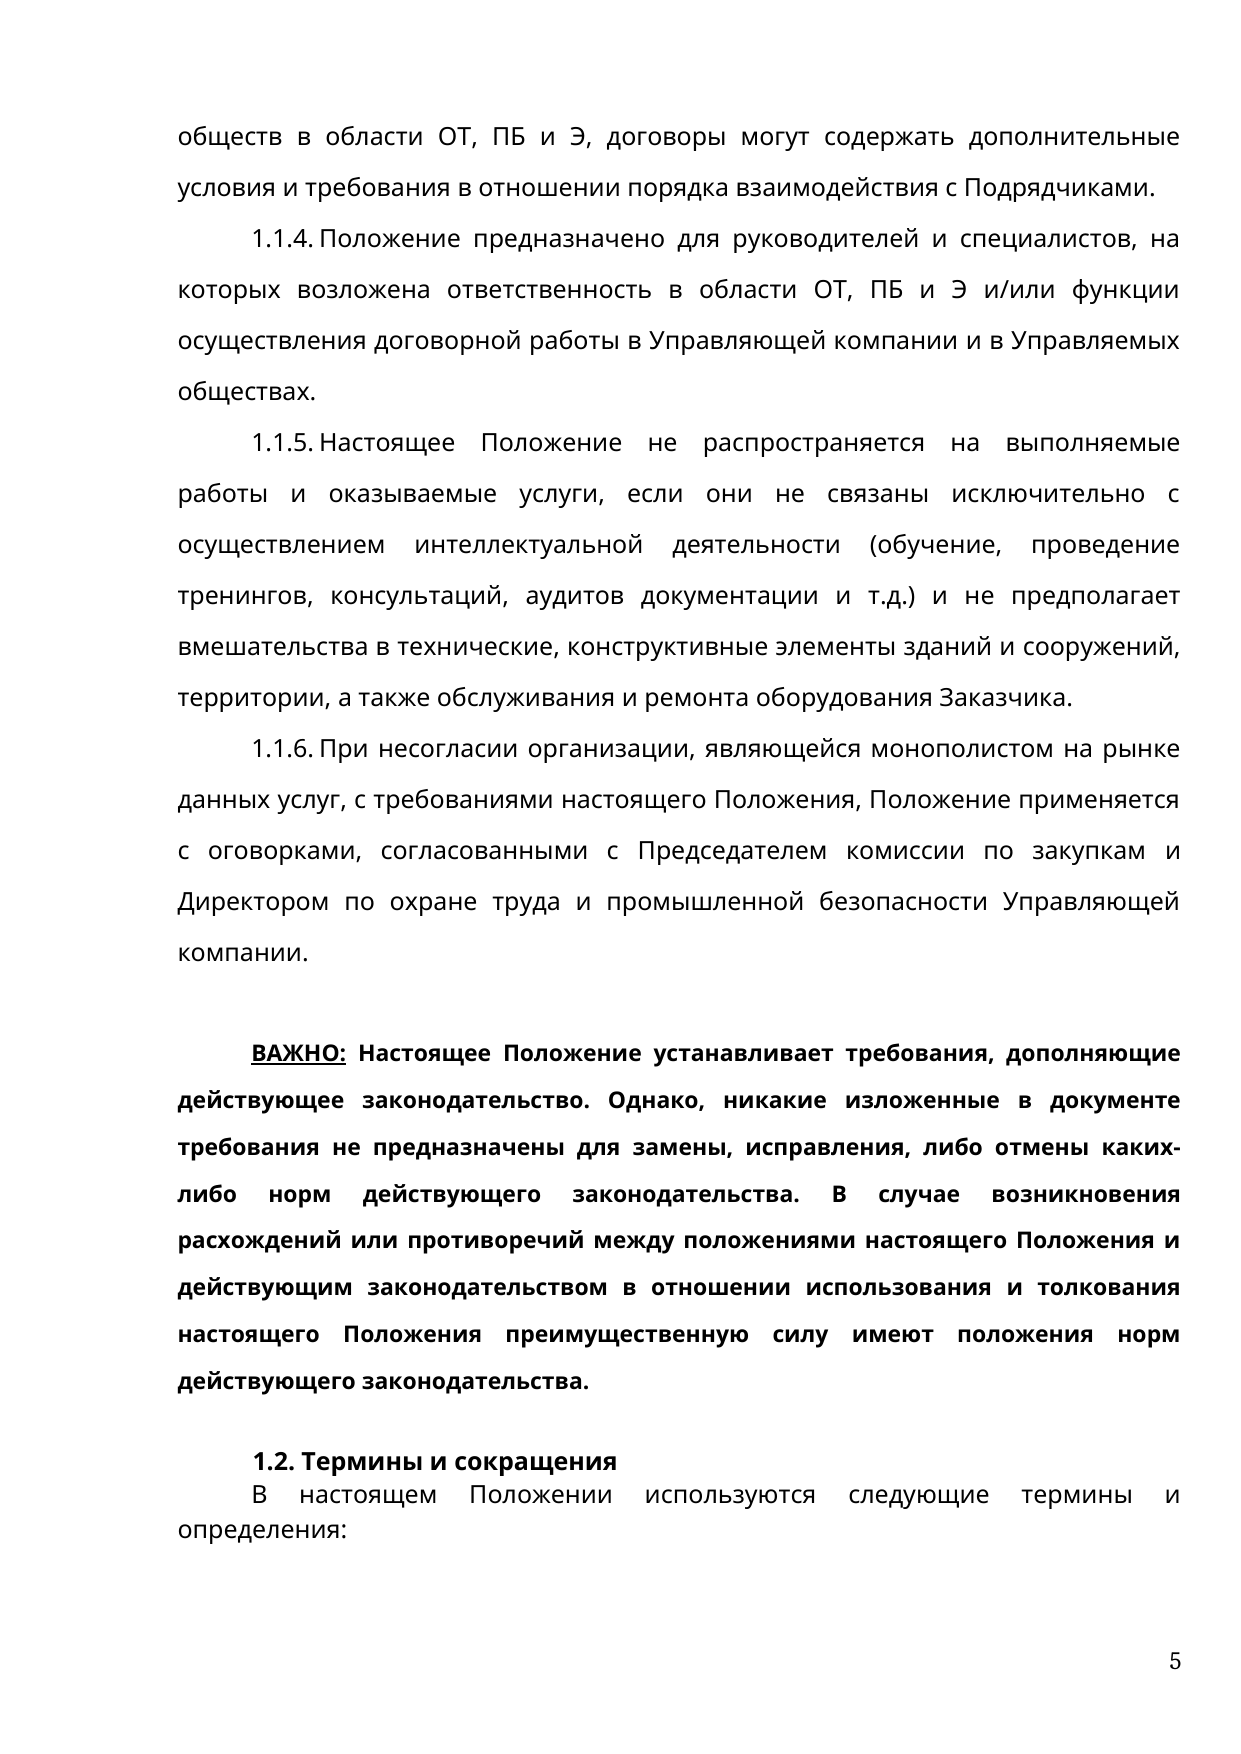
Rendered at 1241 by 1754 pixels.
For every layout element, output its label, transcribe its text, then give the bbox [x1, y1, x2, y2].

text В настоящем Положении используются следующие термины и определения: [177, 1477, 1181, 1545]
list Настоящее Положение не распространяется на выполняемые работы и оказываемые услуги, если они не связаны исключительно с осуществлением интеллектуальной деятельности (обучение, проведение тренингов, консультаций, аудитов документации и т.д.) и не предполагает вмешательства в технические, конструктивные элементы зданий и сооружений, территории, а также обслуживания и ремонта оборудования Заказчика. [177, 424, 1181, 714]
list Положение предназначено для руководителей и специалистов, на которых возложена ответственность в области ОТ, ПБ и Э и/или функции осуществления договорной работы в Управляющей компании и в Управляемых обществах. [177, 220, 1181, 407]
list При несогласии организации, являющейся монополистом на рынке данных услуг, с требованиями настоящего Положения, Положение применяется с оговорками, согласованными с Председателем комиссии по закупкам и Директором по охране труда и промышленной безопасности Управляющей компании. [177, 731, 1181, 969]
subtitle Термины и сокращения [177, 1443, 1181, 1477]
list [177, 118, 1181, 203]
text ВАЖНО: Настоящее Положение устанавливает требования, дополняющие действующее законодательство. Однако, никакие изложенные в документе требования не предназначены для замены, исправления, либо отмены каких-либо норм действующего законодательства. В случае возникновения расхождений или противоречий между положениями настоящего Положения и действующим законодательством в отношении использования и толкования настоящего Положения преимущественную силу имеют положения норм действующего законодательства. [177, 1037, 1181, 1396]
